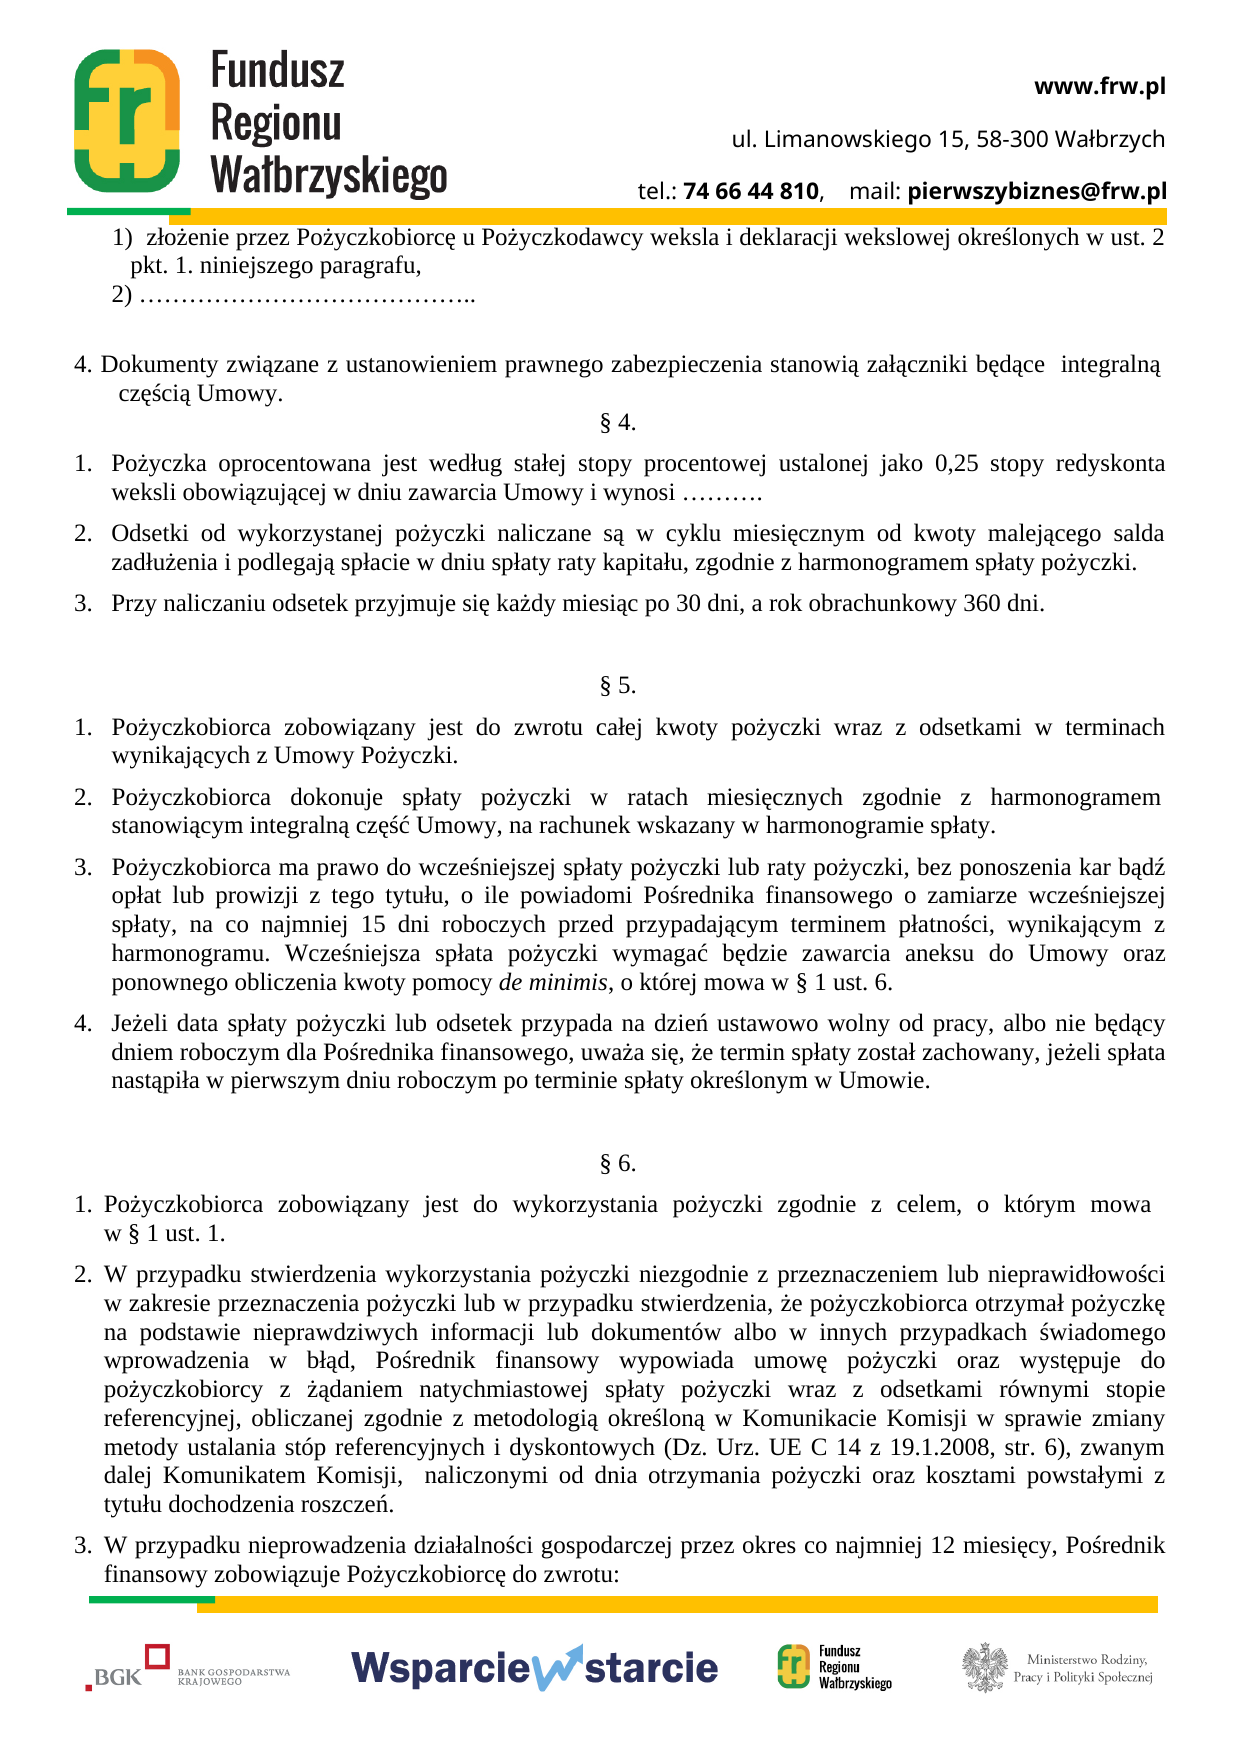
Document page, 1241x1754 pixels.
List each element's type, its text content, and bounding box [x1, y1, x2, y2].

text § 4. [74, 407, 1162, 435]
picture [65, 43, 733, 210]
list Pożyczka oprocentowana jest według stałej stopy procentowej ustalonej jako 0,25 stopy redyskonta weksli obowiązującej w dniu zawarcia Umowy i wynosi ………. [74, 448, 1167, 505]
text 2) ………………………………….. [74, 279, 1167, 308]
text § 5. [74, 670, 1162, 699]
text § 6. [74, 1148, 1162, 1177]
list W przypadku nieprowadzenia działalności gospodarczej przez okres co najmniej 12 miesięcy, Pośrednik finansowy zobowiązuje Pożyczkobiorcę do zwrotu: [74, 1530, 1167, 1588]
picture [73, 1622, 1171, 1714]
text 2. W przypadku stwierdzenia wykorzystania pożyczki niezgodnie z przeznaczeniem lub nieprawidłowości w zakresie przeznaczenia pożyczki lub w przypadku stwierdzenia, że pożyczkobiorca otrzymał pożyczkę na podstawie nieprawdziwych informacji lub dokumentów albo w innych przypadkach świadomego wprowadzenia w błąd, Pośrednik finansowy wypowiada umowę pożyczki oraz występuje do pożyczkobiorcy z żądaniem natychmiastowej spłaty pożyczki wraz z odsetkami równymi stopie referencyjnej, obliczanej zgodnie z metodologią określoną w Komunikacie Komisji w sprawie zmiany metody ustalania stóp referencyjnych i dyskontowych (Dz. Urz. UE C 14 z 19.1.2008, str. 6), zwanym dalej Komunikatem Komisji, naliczonymi od dnia otrzymania pożyczki oraz kosztami powstałymi z tytułu dochodzenia roszczeń. [74, 1259, 1167, 1518]
list Przy naliczaniu odsetek przyjmuje się każdy miesiąc po 30 dni, a rok obrachunkowy 360 dni. [74, 588, 1167, 617]
text 1) złożenie przez Pożyczkobiorcę u Pożyczkodawcy weksla i deklaracji wekslowej określonych w ust. 2 pkt. 1. niniejszego paragrafu, [93, 222, 1167, 279]
list Jeżeli data spłaty pożyczki lub odsetek przypada na dzień ustawowo wolny od pracy, albo nie będący dniem roboczym dla Pośrednika finansowego, uważa się, że termin spłaty został zachowany, jeżeli spłata nastąpiła w pierwszym dniu roboczym po terminie spłaty określonym w Umowie. [74, 1008, 1167, 1094]
text 4. Dokumenty związane z ustanowieniem prawnego zabezpieczenia stanowią załączniki będące integralną częścią Umowy. [74, 349, 1162, 407]
list Pożyczkobiorca dokonuje spłaty pożyczki w ratach miesięcznych zgodnie z harmonogramem stanowiącym integralną część Umowy, na rachunek wskazany w harmonogramie spłaty. [74, 782, 1162, 839]
list Pożyczkobiorca zobowiązany jest do wykorzystania pożyczki zgodnie z celem, o którym mowa w § 1 ust. 1. [74, 1189, 1167, 1247]
list Odsetki od wykorzystanej pożyczki naliczane są w cyklu miesięcznym od kwoty malejącego salda zadłużenia i podlegają spłacie w dniu spłaty raty kapitału, zgodnie z harmonogramem spłaty pożyczki. [74, 518, 1167, 575]
list Pożyczkobiorca zobowiązany jest do zwrotu całej kwoty pożyczki wraz z odsetkami w terminach wynikających z Umowy Pożyczki. [74, 712, 1167, 769]
list Pożyczkobiorca ma prawo do wcześniejszej spłaty pożyczki lub raty pożyczki, bez ponoszenia kar bądź opłat lub prowizji z tego tytułu, o ile powiadomi Pośrednika finansowego o zamiarze wcześniejszej spłaty, na co najmniej 15 dni roboczych przed przypadającym terminem płatności, wynikającym z harmonogramu. Wcześniejsza spłata pożyczki wymagać będzie zawarcia aneksu do Umowy oraz ponownego obliczenia kwoty pomocy de minimis, o której mowa w § 1 ust. 6. [74, 852, 1167, 995]
